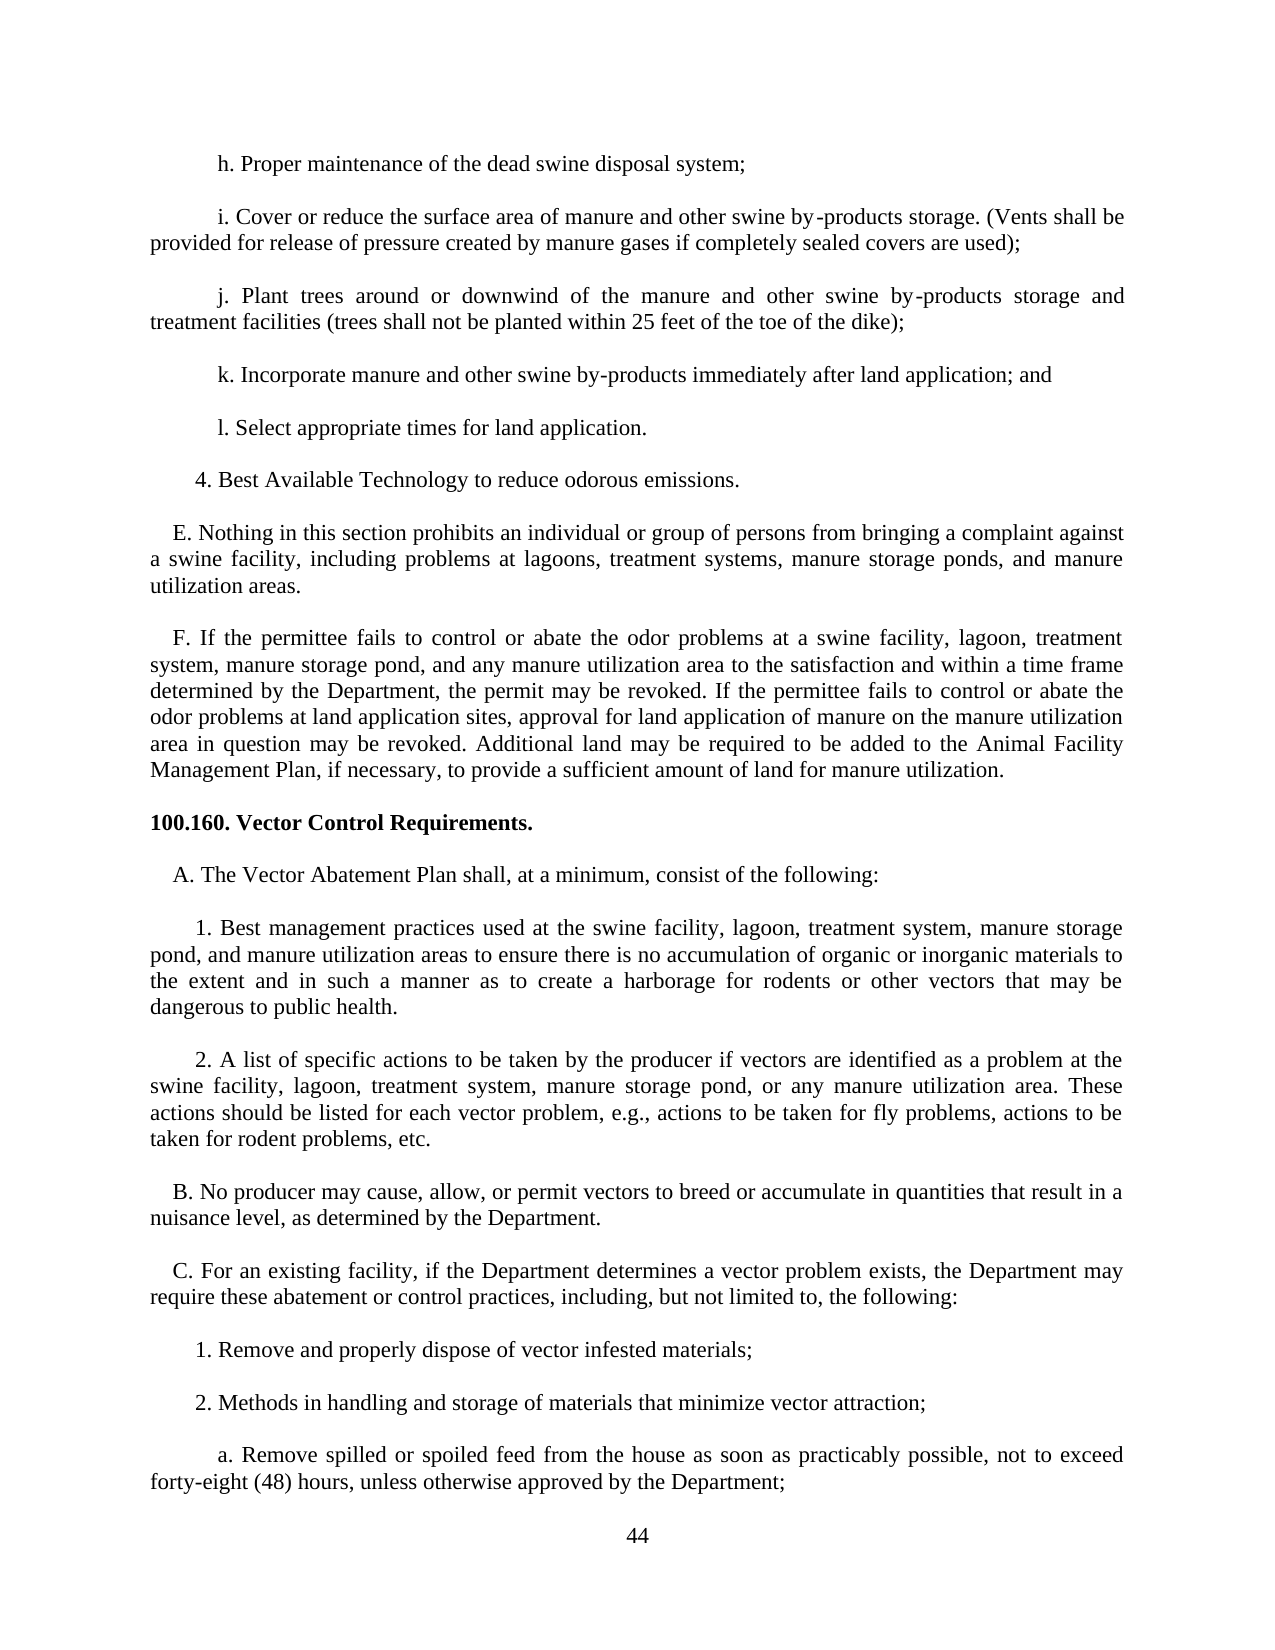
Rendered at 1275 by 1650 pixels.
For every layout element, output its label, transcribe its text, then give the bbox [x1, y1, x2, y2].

text 4. Best Available Technology to reduce odorous emissions. [150, 466, 1125, 493]
text k. Incorporate manure and other swine by-products immediately after land application; and [150, 361, 1125, 387]
text A. The Vector Abatement Plan shall, at a minimum, consist of the following: [150, 862, 1125, 888]
text F. If the permittee fails to control or abate the odor problems at a swine facility, lagoon, treatment system, manure storage pond, and any manure utilization area to the satisfaction and within a time frame determined by the Department, the permit may be revoked. If the permittee fails to control or abate the odor problems at land application sites, approval for land application of manure on the manure utilization area in question may be revoked. Additional land may be required to be added to the Animal Facility Management Plan, if necessary, to provide a sufficient amount of land for manure utilization. [150, 624, 1125, 782]
text a. Remove spilled or spoiled feed from the house as soon as practicably possible, not to exceed forty-eight (48) hours, unless otherwise approved by the Department; [150, 1441, 1125, 1494]
text j. Plant trees around or downwind of the manure and other swine by-products storage and treatment facilities (trees shall not be planted within 25 feet of the toe of the dike); [150, 282, 1125, 334]
text E. Nothing in this section prohibits an individual or group of persons from bringing a complaint against a swine facility, including problems at lagoons, treatment systems, manure storage ponds, and manure utilization areas. [150, 519, 1125, 598]
text i. Cover or reduce the surface area of manure and other swine by-products storage. (Vents shall be provided for release of pressure created by manure gases if completely sealed covers are used); [150, 203, 1125, 255]
text 100.160. Vector Control Requirements. [150, 809, 1125, 835]
text 2. A list of specific actions to be taken by the producer if vectors are identified as a problem at the swine facility, lagoon, treatment system, manure storage pond, or any manure utilization area. These actions should be listed for each vector problem, e.g., actions to be taken for fly problems, actions to be taken for rodent problems, etc. [150, 1046, 1125, 1151]
text l. Select appropriate times for land application. [150, 413, 1125, 440]
text h. Proper maintenance of the dead swine disposal system; [150, 150, 1125, 176]
text C. For an existing facility, if the Department determines a vector problem exists, the Department may require these abatement or control practices, including, but not limited to, the following: [150, 1257, 1125, 1309]
text B. No producer may cause, allow, or permit vectors to breed or accumulate in quantities that result in a nuisance level, as determined by the Department. [150, 1178, 1125, 1231]
text 1. Remove and properly dispose of vector infested materials; [150, 1336, 1125, 1362]
text 2. Methods in handling and storage of materials that minimize vector attraction; [150, 1389, 1125, 1415]
text 1. Best management practices used at the swine facility, lagoon, treatment system, manure storage pond, and manure utilization areas to ensure there is no accumulation of organic or inorganic materials to the extent and in such a manner as to create a harborage for rodents or other vectors that may be dangerous to public health. [150, 914, 1125, 1020]
